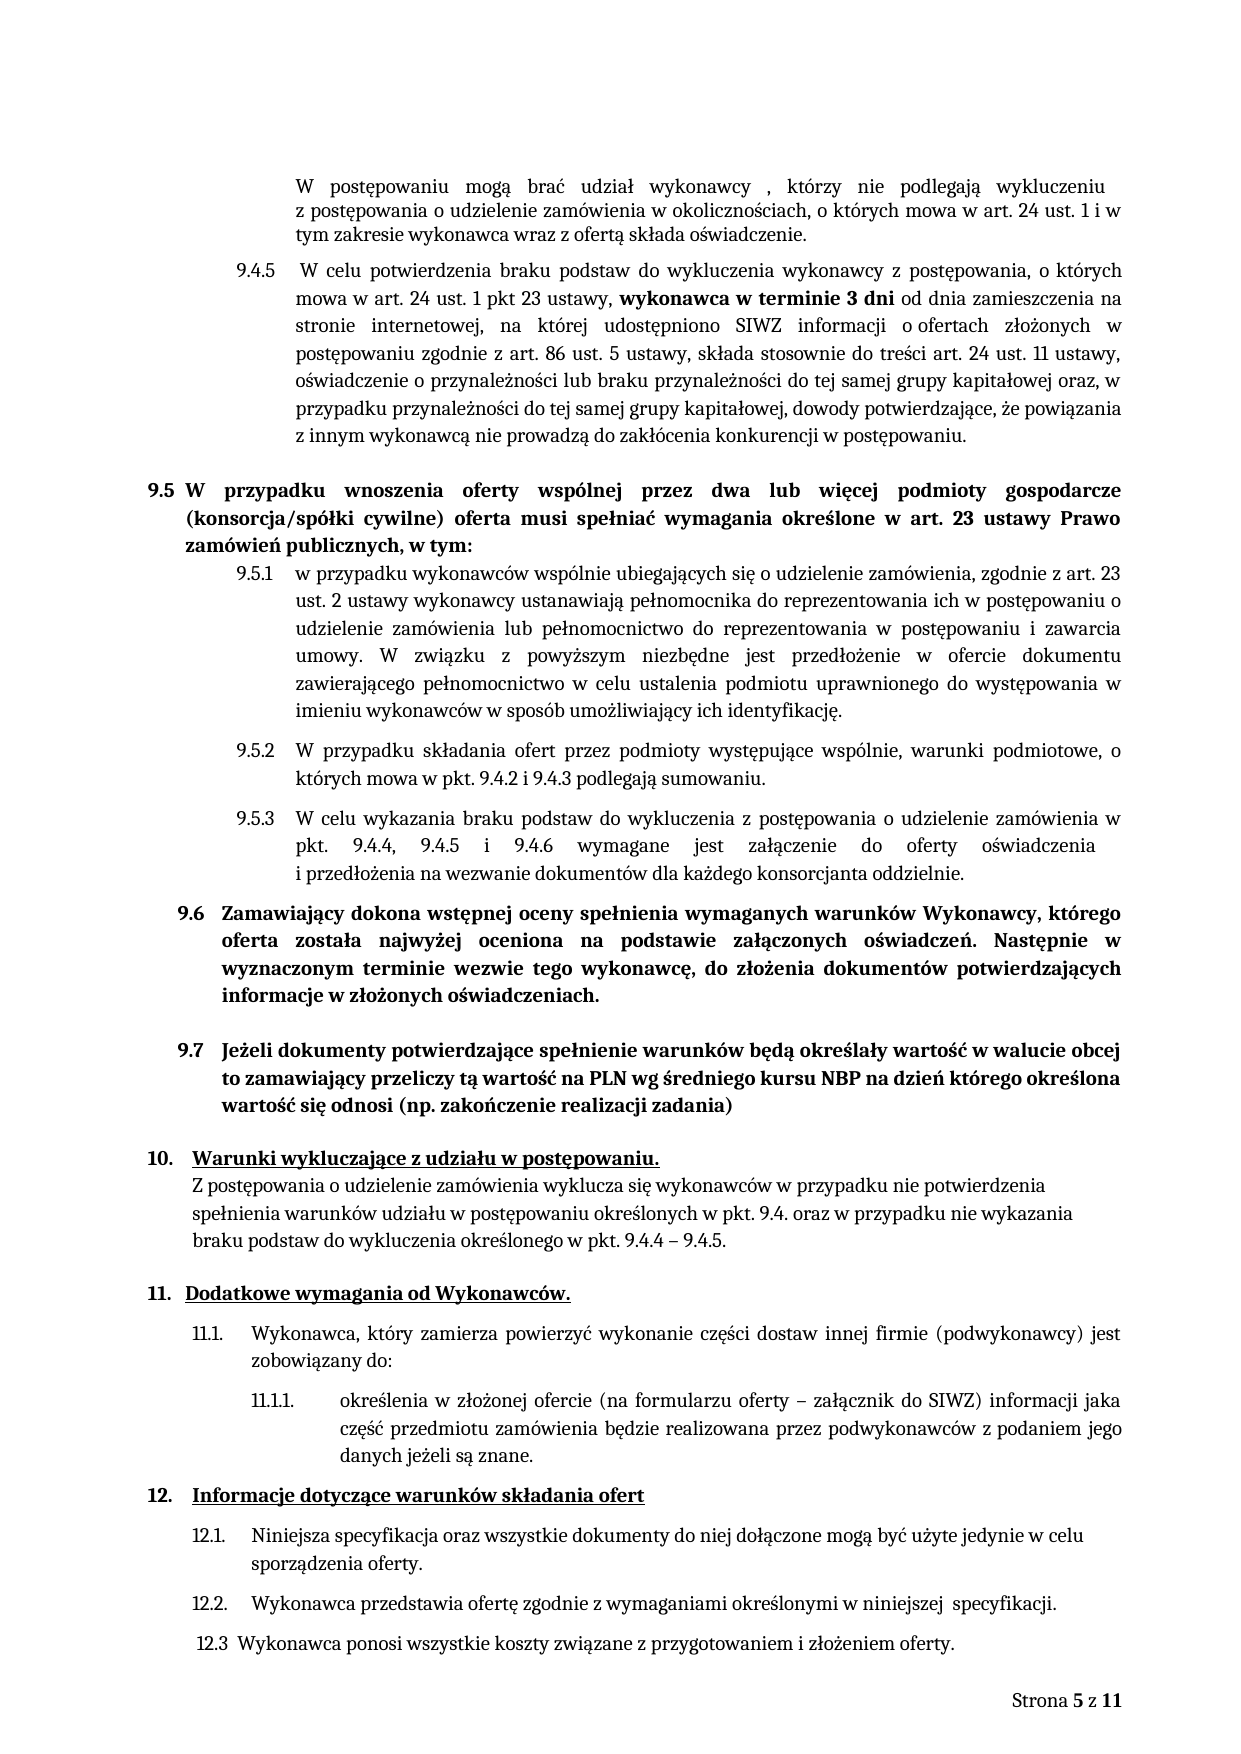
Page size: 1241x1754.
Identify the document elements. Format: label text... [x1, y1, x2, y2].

text W postępowaniu mogą brać udział wykonawcy , którzy nie podlegają wykluczeniu z postępowania o udzielenie zamówienia w okolicznościach, o których mowa w art. 24 ust. 1 i w tym zakresie wykonawca wraz z ofertą składa oświadczenie. [295, 174, 1122, 246]
text 12.1. Niniejsza specyfikacja oraz wszystkie dokumenty do niej dołączone mogą być użyte jedynie w celu sporządzenia oferty. [192, 1524, 1122, 1575]
list W przypadku składania ofert przez podmioty występujące wspólnie, warunki podmiotowe, o których mowa w pkt. 9.4.2 i 9.4.3 podlegają sumowaniu. [236, 739, 1122, 790]
text 12. Informacje dotyczące warunków składania ofert [148, 1484, 1122, 1508]
text 9.4.5 W celu potwierdzenia braku podstaw do wykluczenia wykonawcy z postępowania, o których mowa w art. 24 ust. 1 pkt 23 ustawy, wykonawca w terminie 3 dni od dnia zamieszczenia na stronie internetowej, na której udostępniono SIWZ informacji o ofertach złożonych w postępowaniu zgodnie z art. 86 ust. 5 ustawy, składa stosownie do treści art. 24 ust. 11 ustawy, oświadczenie o przynależności lub braku przynależności do tej samej grupy kapitałowej oraz, w przypadku przynależności do tej samej grupy kapitałowej, dowody potwierdzające, że powiązania z innym wykonawcą nie prowadzą do zakłócenia konkurencji w postępowaniu. [236, 259, 1122, 448]
text Z postępowania o udzielenie zamówienia wyklucza się wykonawców w przypadku nie potwierdzenia spełnienia warunków udziału w postępowaniu określonych w pkt. 9.4. oraz w przypadku nie wykazania braku podstaw do wykluczenia określonego w pkt. 9.4.4 – 9.4.5. [192, 1174, 1122, 1253]
list W przypadku wnoszenia oferty wspólnej przez dwa lub więcej podmioty gospodarcze (konsorcja/spółki cywilne) oferta musi spełniać wymagania określone w art. 23 ustawy Prawo zamówień publicznych, w tym: [148, 479, 1122, 558]
text 11. Dodatkowe wymagania od Wykonawców. [148, 1281, 1122, 1305]
list Wykonawca, który zamierza powierzyć wykonanie części dostaw innej firmie (podwykonawcy) jest zobowiązany do: [192, 1321, 1122, 1373]
text 11.1.1. określenia w złożonej ofercie (na formularzu oferty – załącznik do SIWZ) informacji jaka część przedmiotu zamówienia będzie realizowana przez podwykonawców z podaniem jego danych jeżeli są znane. [251, 1389, 1122, 1468]
list W celu wykazania braku podstaw do wykluczenia z postępowania o udzielenie zamówienia w pkt. 9.4.4, 9.4.5 i 9.4.6 wymagane jest załączenie do oferty oświadczenia i przedłożenia na wezwanie dokumentów dla każdego konsorcjanta oddzielnie. [236, 806, 1122, 885]
text 12.3 Wykonawca ponosi wszystkie koszty związane z przygotowaniem i złożeniem oferty. [192, 1631, 1122, 1655]
list Jeżeli dokumenty potwierdzające spełnienie warunków będą określały wartość w walucie obcej to zamawiający przeliczy tą wartość na PLN wg średniego kursu NBP na dzień którego określona wartość się odnosi (np. zakończenie realizacji zadania) [177, 1039, 1122, 1118]
text 10. Warunki wykluczające z udziału w postępowaniu. [148, 1146, 1122, 1170]
text 12.2. Wykonawca przedstawia ofertę zgodnie z wymaganiami określonymi w niniejszej specyfikacji. [192, 1591, 1122, 1615]
list Zamawiający dokona wstępnej oceny spełnienia wymaganych warunków Wykonawcy, którego oferta została najwyżej oceniona na podstawie załączonych oświadczeń. Następnie w wyznaczonym terminie wezwie tego wykonawcę, do złożenia dokumentów potwierdzających informacje w złożonych oświadczeniach. [177, 901, 1122, 1008]
list w przypadku wykonawców wspólnie ubiegających się o udzielenie zamówienia, zgodnie z art. 23 ust. 2 ustawy wykonawcy ustanawiają pełnomocnika do reprezentowania ich w postępowaniu o udzielenie zamówienia lub pełnomocnictwo do reprezentowania w postępowaniu i zawarcia umowy. W związku z powyższym niezbędne jest przedłożenie w ofercie dokumentu zawierającego pełnomocnictwo w celu ustalenia podmiotu uprawnionego do występowania w imieniu wykonawców w sposób umożliwiający ich identyfikację. [236, 561, 1122, 723]
